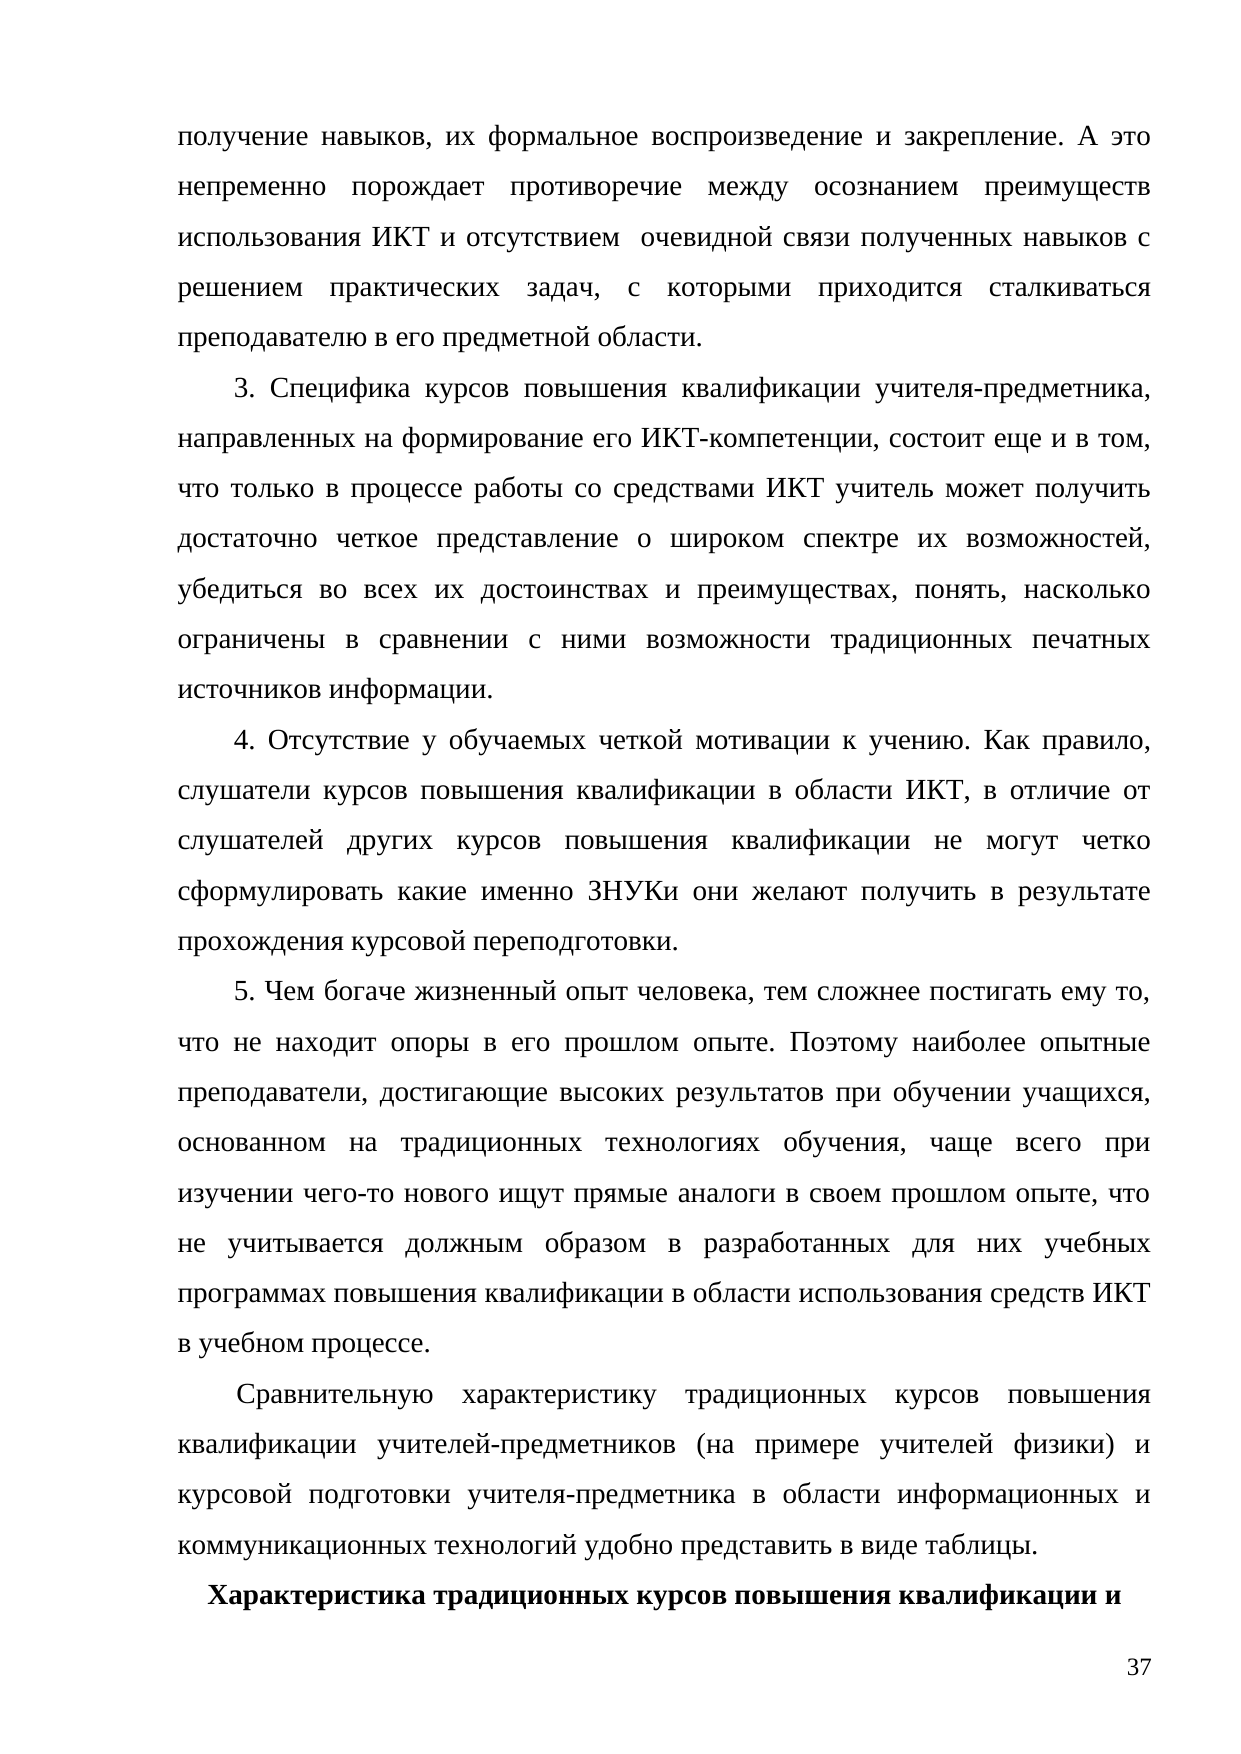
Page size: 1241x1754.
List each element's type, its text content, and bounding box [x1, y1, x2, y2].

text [177, 118, 1152, 353]
text 4. Отсутствие у обучаемых четкой мотивации к учению. Как правило, слушатели курсов повышения квалификации в области ИКТ, в отличие от слушателей других курсов повышения квалификации не могут четко сформулировать какие именно ЗНУКи они желают получить в результате прохождения курсовой переподготовки. [177, 722, 1152, 957]
text 5. Чем богаче жизненный опыт человека, тем сложнее постигать ему то, что не находит опоры в его прошлом опыте. Поэтому наиболее опытные преподаватели, достигающие высоких результатов при обучении учащихся, основанном на традиционных технологиях обучения, чаще всего при изучении чего-то нового ищут прямые аналоги в своем прошлом опыте, что не учитывается должным образом в разработанных для них учебных программах повышения квалификации в области использования средств ИКТ в учебном процессе. [177, 973, 1152, 1359]
text 3. Специфика курсов повышения квалификации учителя-предметника, направленных на формирование его ИКТ-компетенции, состоит еще и в том, что только в процессе работы со средствами ИКТ учитель может получить достаточно четкое представление о широком спектре их возможностей, убедиться во всех их достоинствах и преимуществах, понять, насколько ограничены в сравнении с ними возможности традиционных печатных источников информации. [177, 370, 1152, 705]
text Сравнительную характеристику традиционных курсов повышения квалификации учителей-предметников (на примере учителей физики) и курсовой подготовки учителя-предметника в области информационных и коммуникационных технологий удобно представить в виде таблицы. [177, 1376, 1152, 1560]
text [177, 1577, 1152, 1611]
